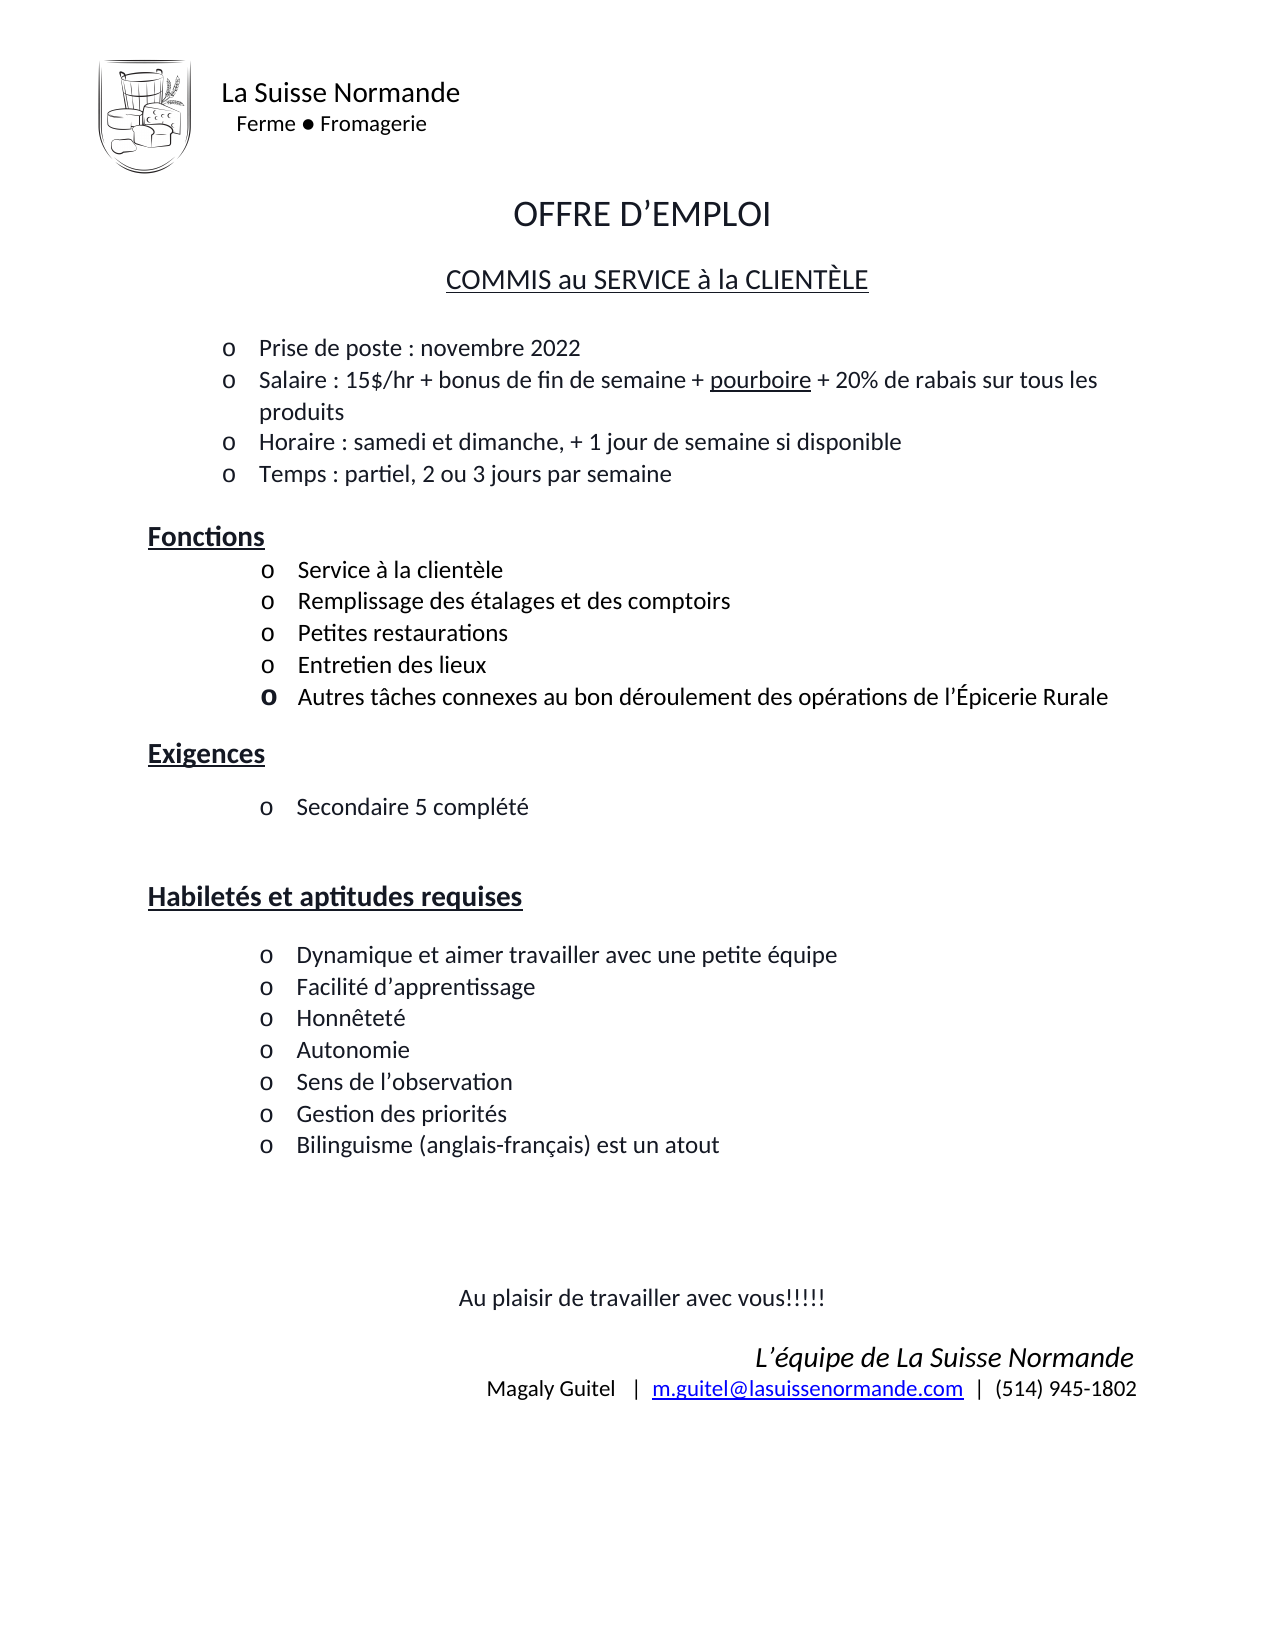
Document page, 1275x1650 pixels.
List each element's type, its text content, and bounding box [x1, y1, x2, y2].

list Remplissage des étalages et des comptoirs [260, 586, 1137, 617]
list Autres tâches connexes au bon déroulement des opérations de l’Épicerie Rurale [260, 681, 1137, 714]
text Fonctions [148, 518, 1137, 554]
list Service à la clientèle [260, 554, 1137, 586]
list Entretien des lieux [260, 649, 1137, 681]
list Secondaire 5 complété [259, 791, 1137, 823]
text Habiletés et aptitudes requises [148, 878, 1137, 914]
list Salaire : 15$/hr + bonus de fin de semaine + pourboire + 20% de rabais sur tous les produits [221, 364, 1137, 427]
list Horaire : samedi et dimanche, + 1 jour de semaine si disponible [221, 427, 1137, 458]
picture [75, 40, 213, 183]
text COMMIS au SERVICE à la CLIENTÈLE [148, 261, 1137, 297]
text Exigences [148, 735, 1137, 770]
text Magaly Guitel | m.guitel@lasuissenormande.com | (514) 945-1802 [148, 1374, 1137, 1402]
list Dynamique et aimer travailler avec une petite équipe [259, 939, 1137, 971]
list Autonomie [259, 1034, 1137, 1066]
list Gestion des priorités [259, 1098, 1137, 1130]
text OFFRE D’EMPLOI [148, 190, 1137, 236]
list Temps : partiel, 2 ou 3 jours par semaine [221, 458, 1137, 490]
list Honnêteté [259, 1003, 1137, 1034]
list Sens de l’observation [259, 1066, 1137, 1098]
list Facilité d’apprentissage [259, 971, 1137, 1003]
list Petites restaurations [260, 617, 1137, 649]
text L’équipe de La Suisse Normande [148, 1339, 1137, 1374]
list Prise de poste : novembre 2022 [221, 332, 1137, 364]
